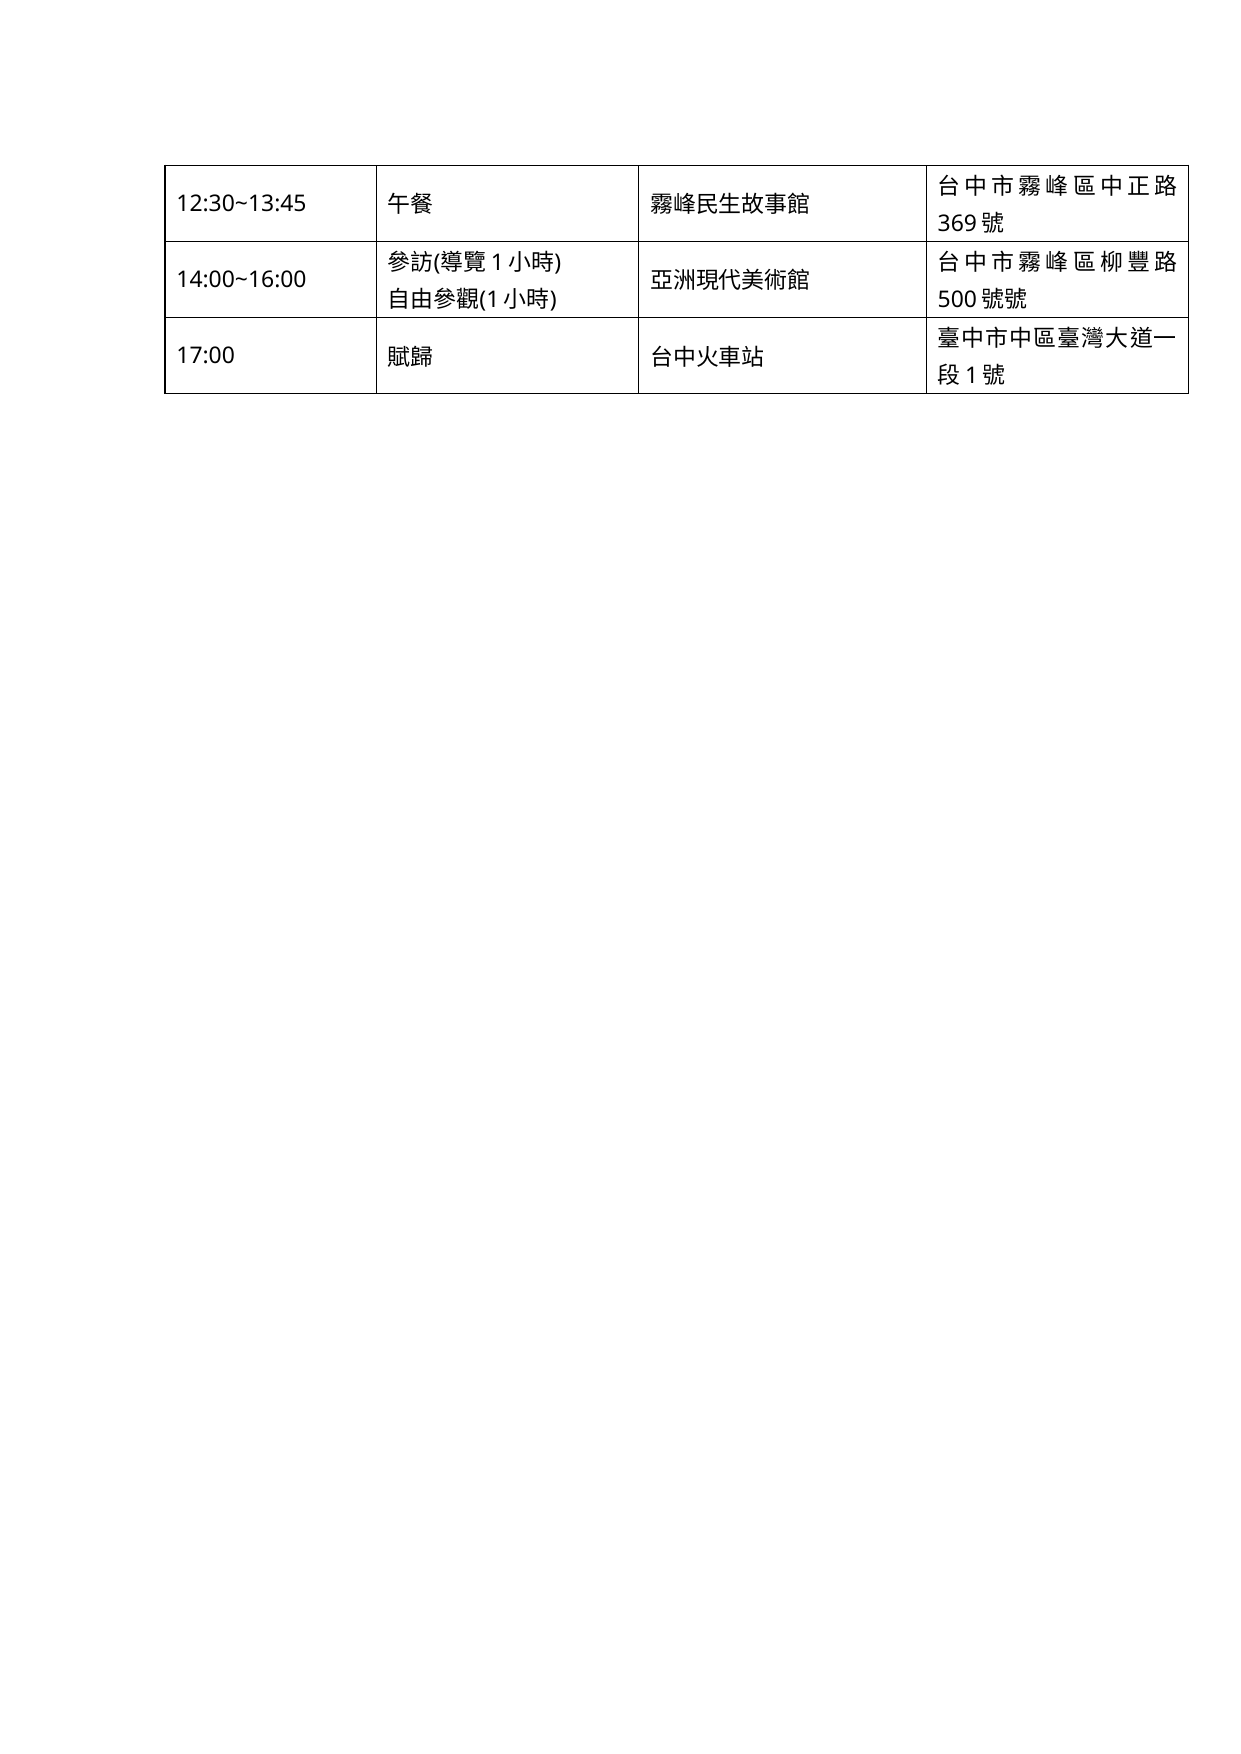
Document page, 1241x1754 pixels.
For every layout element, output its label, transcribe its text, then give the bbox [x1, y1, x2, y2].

table_cell 12:30~13:45 [166, 166, 376, 241]
table_cell 午餐 [377, 166, 638, 241]
table_cell 14:00~16:00 [166, 242, 376, 317]
table_cell 霧峰民生故事館 [639, 166, 926, 241]
table_cell 17:00 [166, 318, 376, 393]
table_cell 台中市霧峰區柳豐路500號號 [927, 242, 1188, 317]
table_cell 臺中市中區臺灣大道一段1號 [927, 318, 1188, 393]
table_cell 賦歸 [377, 318, 638, 393]
table_cell 亞洲現代美術館 [639, 242, 926, 317]
table_cell 台中火車站 [639, 318, 926, 393]
table_cell 參訪(導覽1小時) 自由參觀(1小時) [377, 242, 638, 317]
table_cell 台中市霧峰區中正路369號 [927, 166, 1188, 241]
